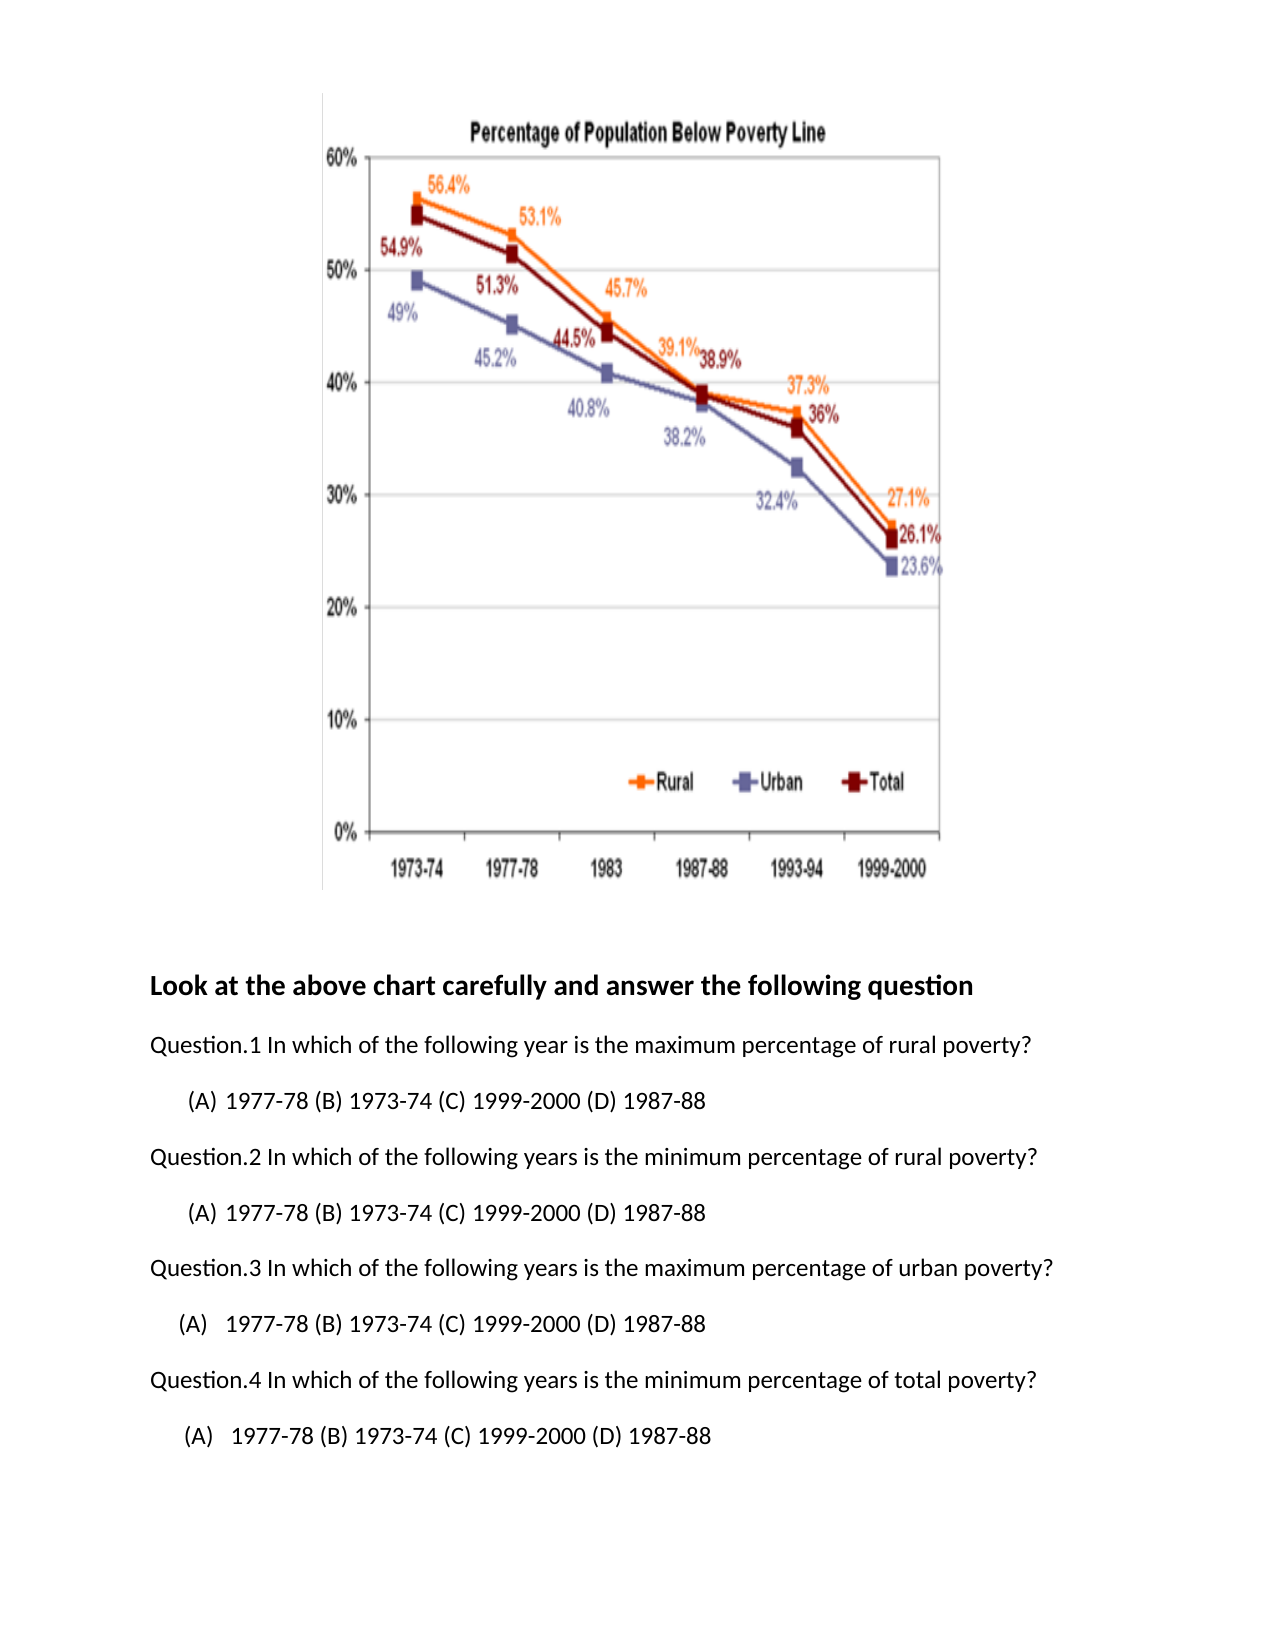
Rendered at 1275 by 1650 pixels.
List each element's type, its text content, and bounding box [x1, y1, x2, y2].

text Look at the above chart carefully and answer the following question [150, 967, 1125, 1003]
text Question.2 In which of the following years is the minimum percentage of rural poverty? [150, 1141, 1125, 1171]
text Question.3 In which of the following years is the maximum percentage of urban poverty? [150, 1252, 1125, 1283]
list 1977-78 (B) 1973-74 (C) 1999-2000 (D) 1987-88 [187, 1197, 1125, 1227]
picture [321, 93, 954, 890]
text Question.1 In which of the following year is the maximum percentage of rural poverty? [150, 1029, 1125, 1060]
text Question.4 In which of the following years is the minimum percentage of total poverty? [150, 1364, 1125, 1395]
text (A) 1977-78 (B) 1973-74 (C) 1999-2000 (D) 1987-88 [178, 1420, 1125, 1451]
list 1977-78 (B) 1973-74 (C) 1999-2000 (D) 1987-88 [178, 1308, 1125, 1339]
list 1977-78 (B) 1973-74 (C) 1999-2000 (D) 1987-88 [187, 1085, 1125, 1116]
